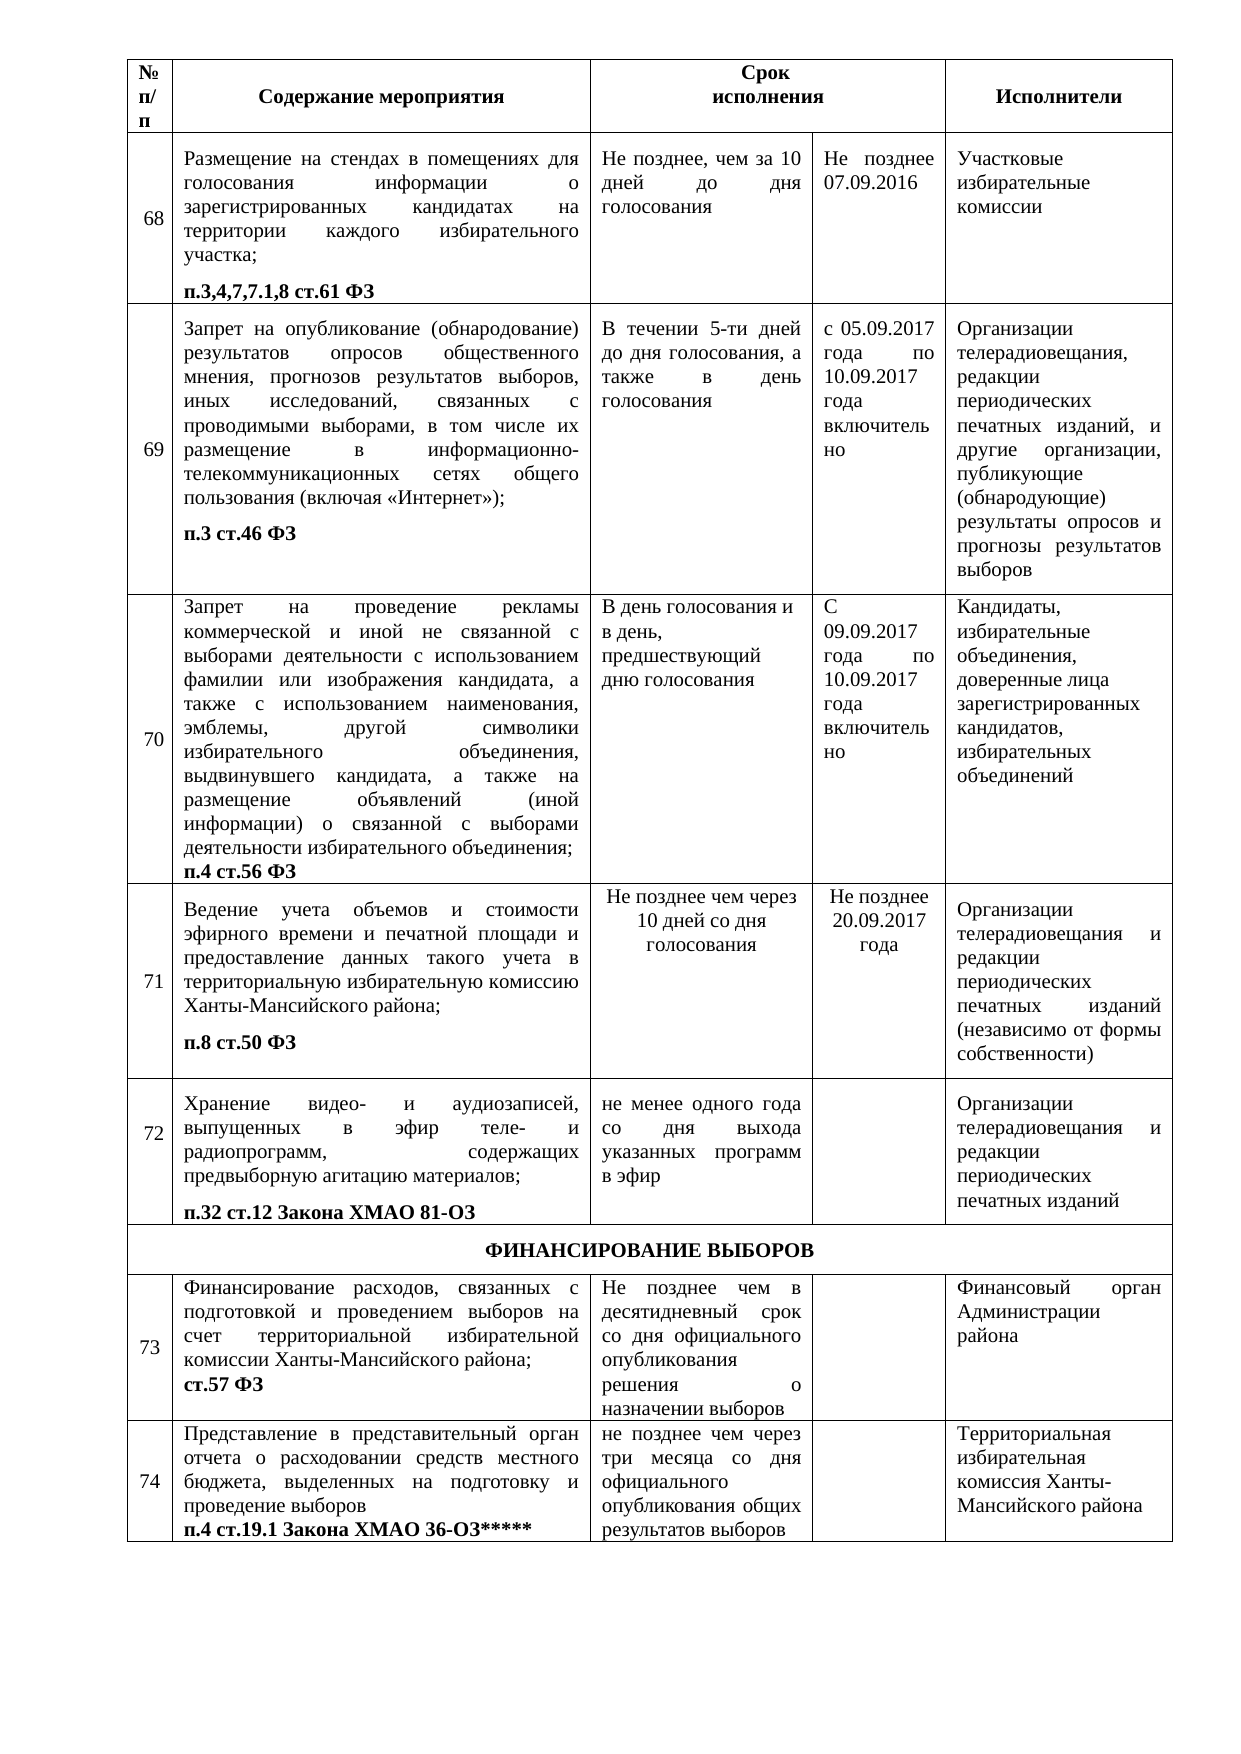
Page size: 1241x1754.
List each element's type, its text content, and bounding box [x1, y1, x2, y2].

table_cell 68 [128, 133, 172, 303]
table_header № п/п [128, 60, 172, 132]
table_cell Участковые избирательные комиссии [946, 133, 1172, 303]
table_cell Организации телерадиовещания и редакции периодических печатных изданий [946, 1079, 1172, 1224]
table_cell Ведение учета объемов и стоимости эфирного времени и печатной площади и предоставление данных такого учета в территориальную избирательную комиссию Ханты-Мансийского района; п.8 ст.50 ФЗ [173, 884, 590, 1078]
table_cell В день голосования и в день, предшествующий дню голосования [591, 595, 812, 883]
table_cell Не позднее чем через 10 дней со дня голосования [591, 884, 812, 1078]
table_cell Организации телерадиовещания, редакции периодических печатных изданий, и другие организации, публикующие (обнародующие) результаты опросов и прогнозы результатов выборов [946, 304, 1172, 593]
table_cell Организации телерадиовещания и редакции периодических печатных изданий (независимо от формы собственности) [946, 884, 1172, 1078]
table_cell С 09.09.2017 года по 10.09.2017 года включительно [813, 595, 945, 883]
table_cell 70 [128, 595, 172, 883]
table_cell с 05.09.2017 года по 10.09.2017 года включительно [813, 304, 945, 593]
table_header Срок исполнения [591, 60, 945, 132]
table_cell [813, 1421, 945, 1541]
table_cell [813, 133, 945, 303]
table_cell Финансовый орган Администрации района [946, 1275, 1172, 1419]
table_cell Запрет на опубликование (обнародование) результатов опросов общественного мнения, прогнозов результатов выборов, иных исследований, связанных с проводимыми выборами, в том числе их размещение в информационно-телекоммуникационных сетях общего пользования (включая «Интернет»); п.3 ст.46 ФЗ [173, 304, 590, 593]
table_cell не менее одного года со дня выхода указанных программ в эфир [591, 1079, 812, 1224]
table_cell Представление в представительный орган отчета о расходовании средств местного бюджета, выделенных на подготовку и проведение выборов п.4 ст.19.1 Закона ХМАО 36-ОЗ***** [173, 1421, 590, 1541]
table_header Исполнители [946, 60, 1172, 132]
table_cell [813, 1275, 945, 1419]
table_cell Не позднее чем в десятидневный срок со дня официального опубликования решения о назначении выборов [591, 1275, 812, 1419]
table_cell Хранение видео- и аудиозаписей, выпущенных в эфир теле- и радиопрограмм, содержащих предвыборную агитацию материалов; п.32 ст.12 Закона ХМАО 81-ОЗ [173, 1079, 590, 1224]
table_cell Территориальная избирательная комиссия Ханты-Мансийского района [946, 1421, 1172, 1541]
table_cell 71 [128, 884, 172, 1078]
table_header Содержание мероприятия [173, 60, 590, 132]
table_cell [813, 1079, 945, 1224]
table_cell финансирование выборов [128, 1225, 1172, 1274]
table_cell 74 [128, 1421, 172, 1541]
table_cell Финансирование расходов, связанных с подготовкой и проведением выборов на счет территориальной избирательной комиссии Ханты-Мансийского района; ст.57 ФЗ [173, 1275, 590, 1419]
table_cell не позднее чем через три месяца со дня официального опубликования общих результатов выборов [591, 1421, 812, 1541]
table_cell 73 [128, 1275, 172, 1419]
table_cell В течении 5-ти дней до дня голосования, а также в день голосования [591, 304, 812, 593]
table_cell Кандидаты, избирательные объединения, доверенные лица зарегистрированных кандидатов, избирательных объединений [946, 595, 1172, 883]
table_cell 69 [128, 304, 172, 593]
table_cell Не позднее 20.09.2017 года [813, 884, 945, 1078]
table_cell 72 [128, 1079, 172, 1224]
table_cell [591, 133, 812, 303]
table_cell Запрет на проведение рекламы коммерческой и иной не связанной с выборами деятельности с использованием фамилии или изображения кандидата, а также с использованием наименования, эмблемы, другой символики избирательного объединения, выдвинувшего кандидата, а также на размещение объявлений (иной информации) о связанной с выборами деятельности избирательного объединения; п.4 ст.56 ФЗ [173, 595, 590, 883]
table_cell Размещение на стендах в помещениях для голосования информации о зарегистрированных кандидатах на территории каждого избирательного участка; п.3,4,7,7.1,8 ст.61 ФЗ [173, 133, 590, 303]
